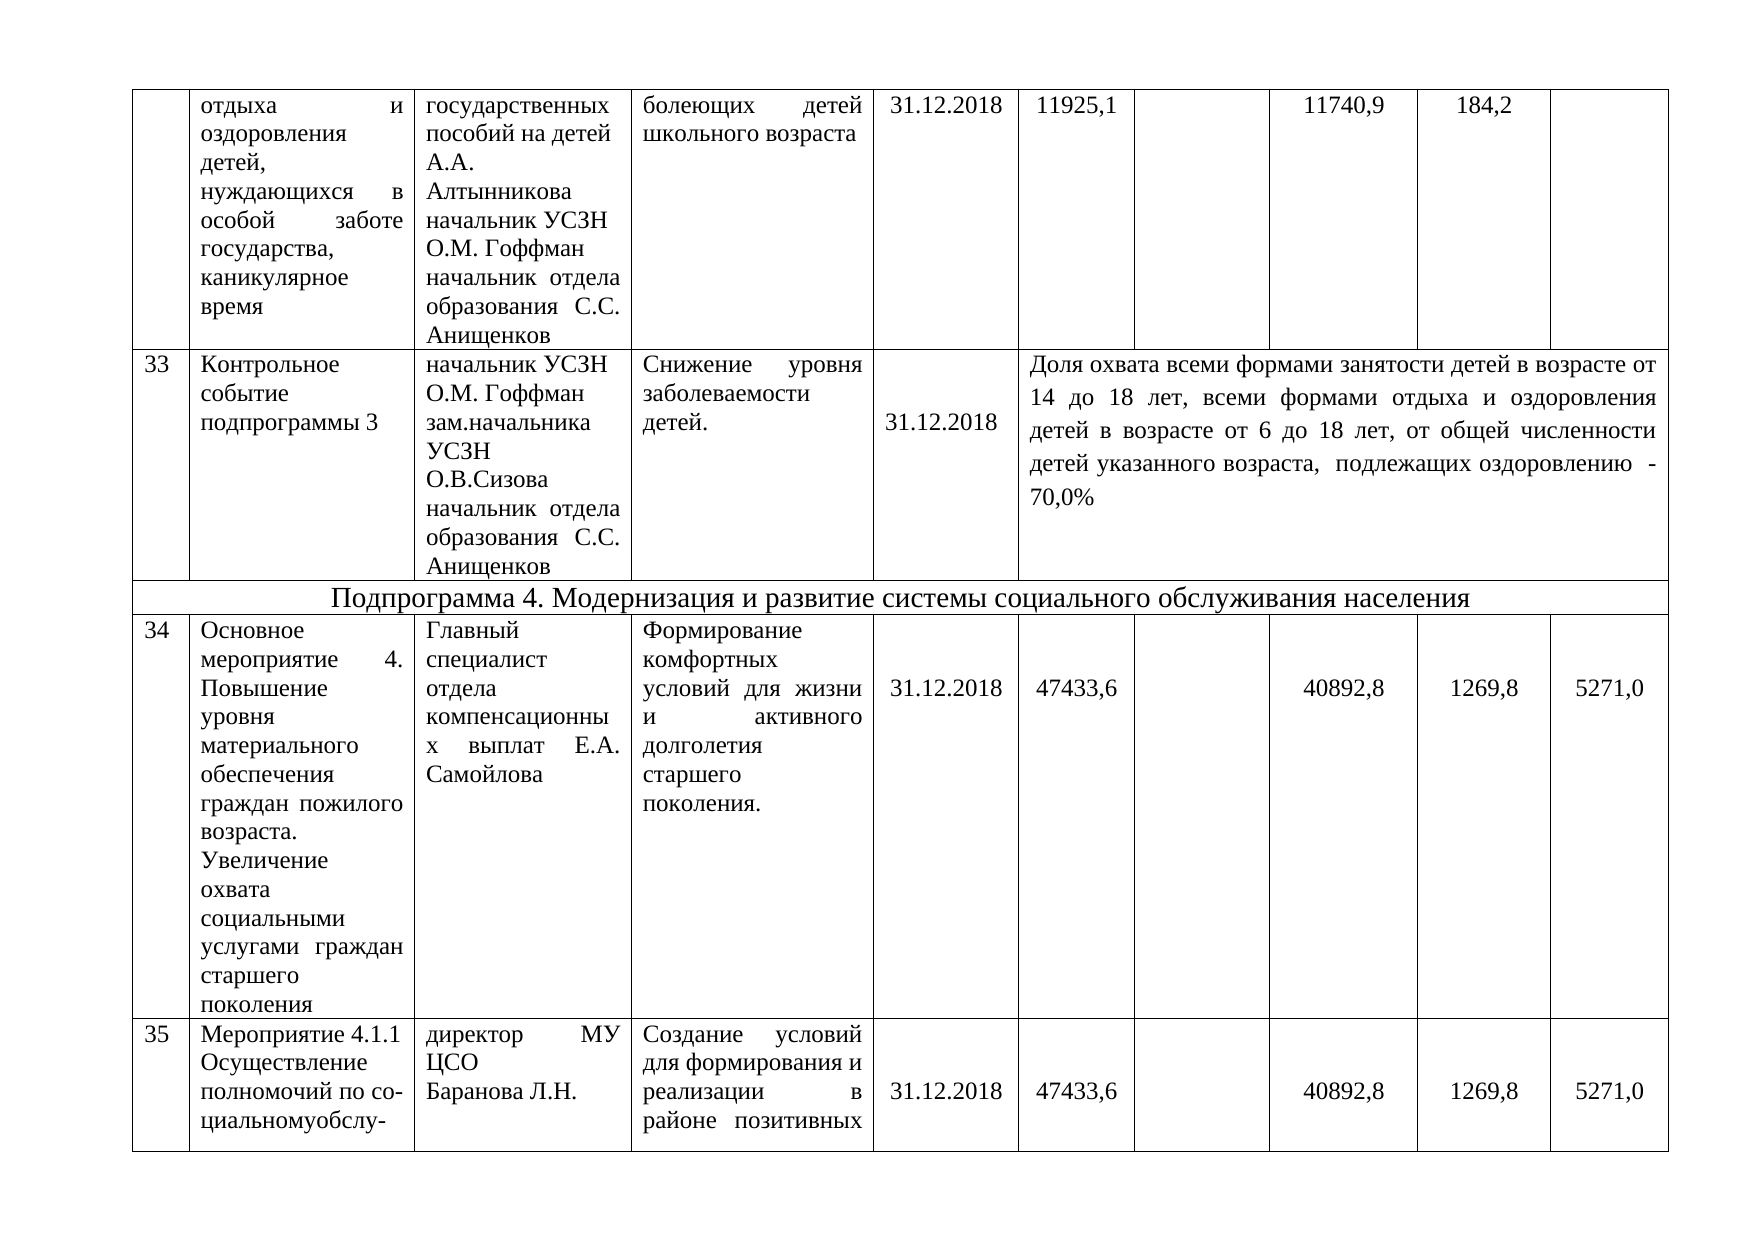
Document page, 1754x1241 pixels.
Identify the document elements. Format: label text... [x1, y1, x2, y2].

table_cell 1269,8 [1418, 1019, 1550, 1151]
table_cell 34 [133, 615, 189, 1018]
table_cell 11925,1 [1019, 90, 1134, 348]
table_cell Главный специалист отдела компенсационных выплат Е.А. Самойлова [415, 615, 631, 1018]
table_cell 31.12.2018 [874, 90, 1018, 348]
table_cell 40892,8 [1270, 1019, 1417, 1151]
table_cell Контрольное событие подпрограммы 3 [190, 350, 414, 579]
table_cell 11740,9 [1270, 90, 1417, 348]
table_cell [632, 1019, 873, 1151]
table_cell 31.12.2018 [874, 615, 1018, 1018]
table_cell [1135, 1019, 1269, 1151]
table_cell 32 [133, 90, 189, 348]
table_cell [190, 1019, 414, 1151]
table_cell Подпрограмма 4. Модернизация и развитие системы социального обслуживания населения [133, 581, 1668, 614]
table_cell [190, 90, 414, 348]
table_cell 5271,0 [1551, 615, 1668, 1018]
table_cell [415, 1019, 631, 1151]
table_cell [1135, 90, 1269, 348]
table_cell 31.12.2018 [874, 1019, 1018, 1151]
table_cell [1551, 90, 1668, 348]
table_cell 35 [133, 1019, 189, 1151]
table_cell Формирование комфортных условий для жизни и активного долголетия старшего поколения. [632, 615, 873, 1018]
table_cell 1269,8 [1418, 615, 1550, 1018]
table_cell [415, 90, 631, 348]
table_cell Основное мероприятие 4. Повышение уровня материального обеспечения граждан пожилого возраста. Увеличение охвата социальными услугами граждан старшего поколения [190, 615, 414, 1018]
table_cell 47433,6 [1019, 615, 1134, 1018]
table_cell 5271,0 [1551, 1019, 1668, 1151]
table_cell 31.12.2018 [874, 350, 1018, 579]
table_cell Доля охвата всеми формами занятости детей в возрасте от 14 до 18 лет, всеми формами отдыха и оздоровления детей в возрасте от 6 до 18 лет, от общей численности детей указанного возраста, подлежащих оздоровлению - 70,0% [1019, 350, 1668, 579]
table_cell 47433,6 [1019, 1019, 1134, 1151]
table_cell 184,2 [1418, 90, 1550, 348]
table_cell начальник УСЗН О.М. Гоффман зам.начальника УСЗН О.В.Сизова начальник отдела образования С.С. Анищенков [415, 350, 631, 579]
table_cell Снижение уровня заболеваемости детей. [632, 350, 873, 579]
table_cell [1135, 615, 1269, 1018]
table_cell 40892,8 [1270, 615, 1417, 1018]
table_cell 33 [133, 350, 189, 579]
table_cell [632, 90, 873, 348]
